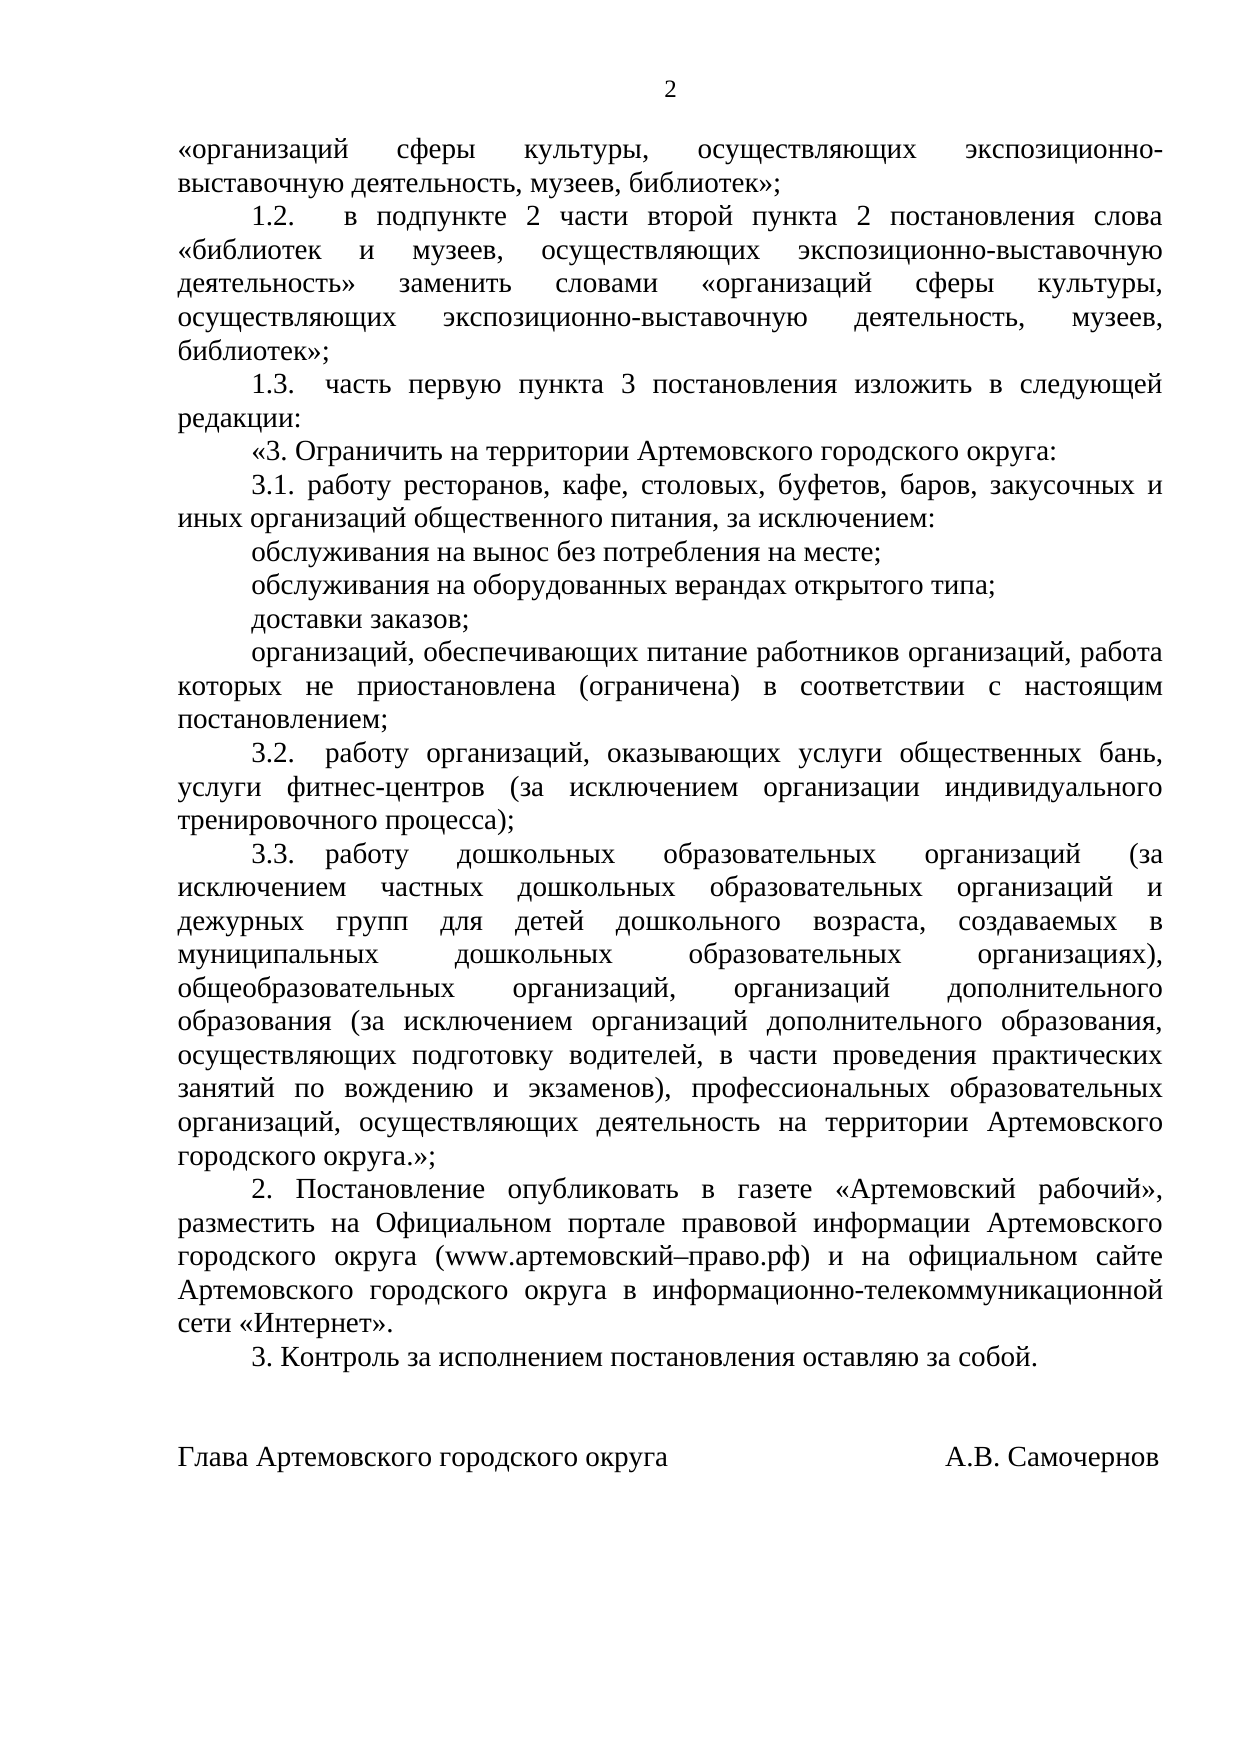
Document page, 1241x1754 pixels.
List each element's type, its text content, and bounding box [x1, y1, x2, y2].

text 3. Контроль за исполнением постановления оставляю за собой. [177, 1339, 1152, 1372]
list работу организаций, оказывающих услуги общественных бань, услуги фитнес-центров (за исключением организации индивидуального тренировочного процесса); [177, 735, 1164, 836]
text 3.1. работу ресторанов, кафе, столовых, буфетов, баров, закусочных и иных организаций общественного питания, за исключением: [177, 467, 1164, 534]
list в подпункте 2 части второй пункта 2 постановления слова «библиотек и музеев, осуществляющих экспозиционно-выставочную деятельность» заменить словами «организаций сферы культуры, осуществляющих экспозиционно-выставочную деятельность, музеев, библиотек»; [177, 198, 1164, 366]
list часть первую пункта 3 постановления изложить в следующей редакции: [177, 366, 1164, 433]
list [177, 131, 1164, 198]
text Глава Артемовского городского округа А.В. Самочернов [177, 1439, 1163, 1473]
text «3. Ограничить на территории Артемовского городского округа: [177, 433, 1164, 467]
text организаций, обеспечивающих питание работников организаций, работа которых не приостановлена (ограничена) в соответствии с настоящим постановлением; [177, 634, 1164, 735]
list работу дошкольных образовательных организаций (за исключением частных дошкольных образовательных организаций и дежурных групп для детей дошкольного возраста, создаваемых в муниципальных дошкольных образовательных организациях), общеобразовательных организаций, организаций дополнительного образования (за исключением организаций дополнительного образования, осуществляющих подготовку водителей, в части проведения практических занятий по вождению и экзаменов), профессиональных образовательных организаций, осуществляющих деятельность на территории Артемовского городского округа.»; [177, 836, 1164, 1171]
text доставки заказов; [177, 601, 1164, 634]
text обслуживания на вынос без потребления на месте; [177, 534, 1164, 567]
text обслуживания на оборудованных верандах открытого типа; [177, 567, 1164, 601]
text 2. Постановление опубликовать в газете «Артемовский рабочий», разместить на Официальном портале правовой информации Артемовского городского округа (www.артемовский–право.рф) и на официальном сайте Артемовского городского округа в информационно-телекоммуникационной сети «Интернет». [177, 1171, 1164, 1339]
